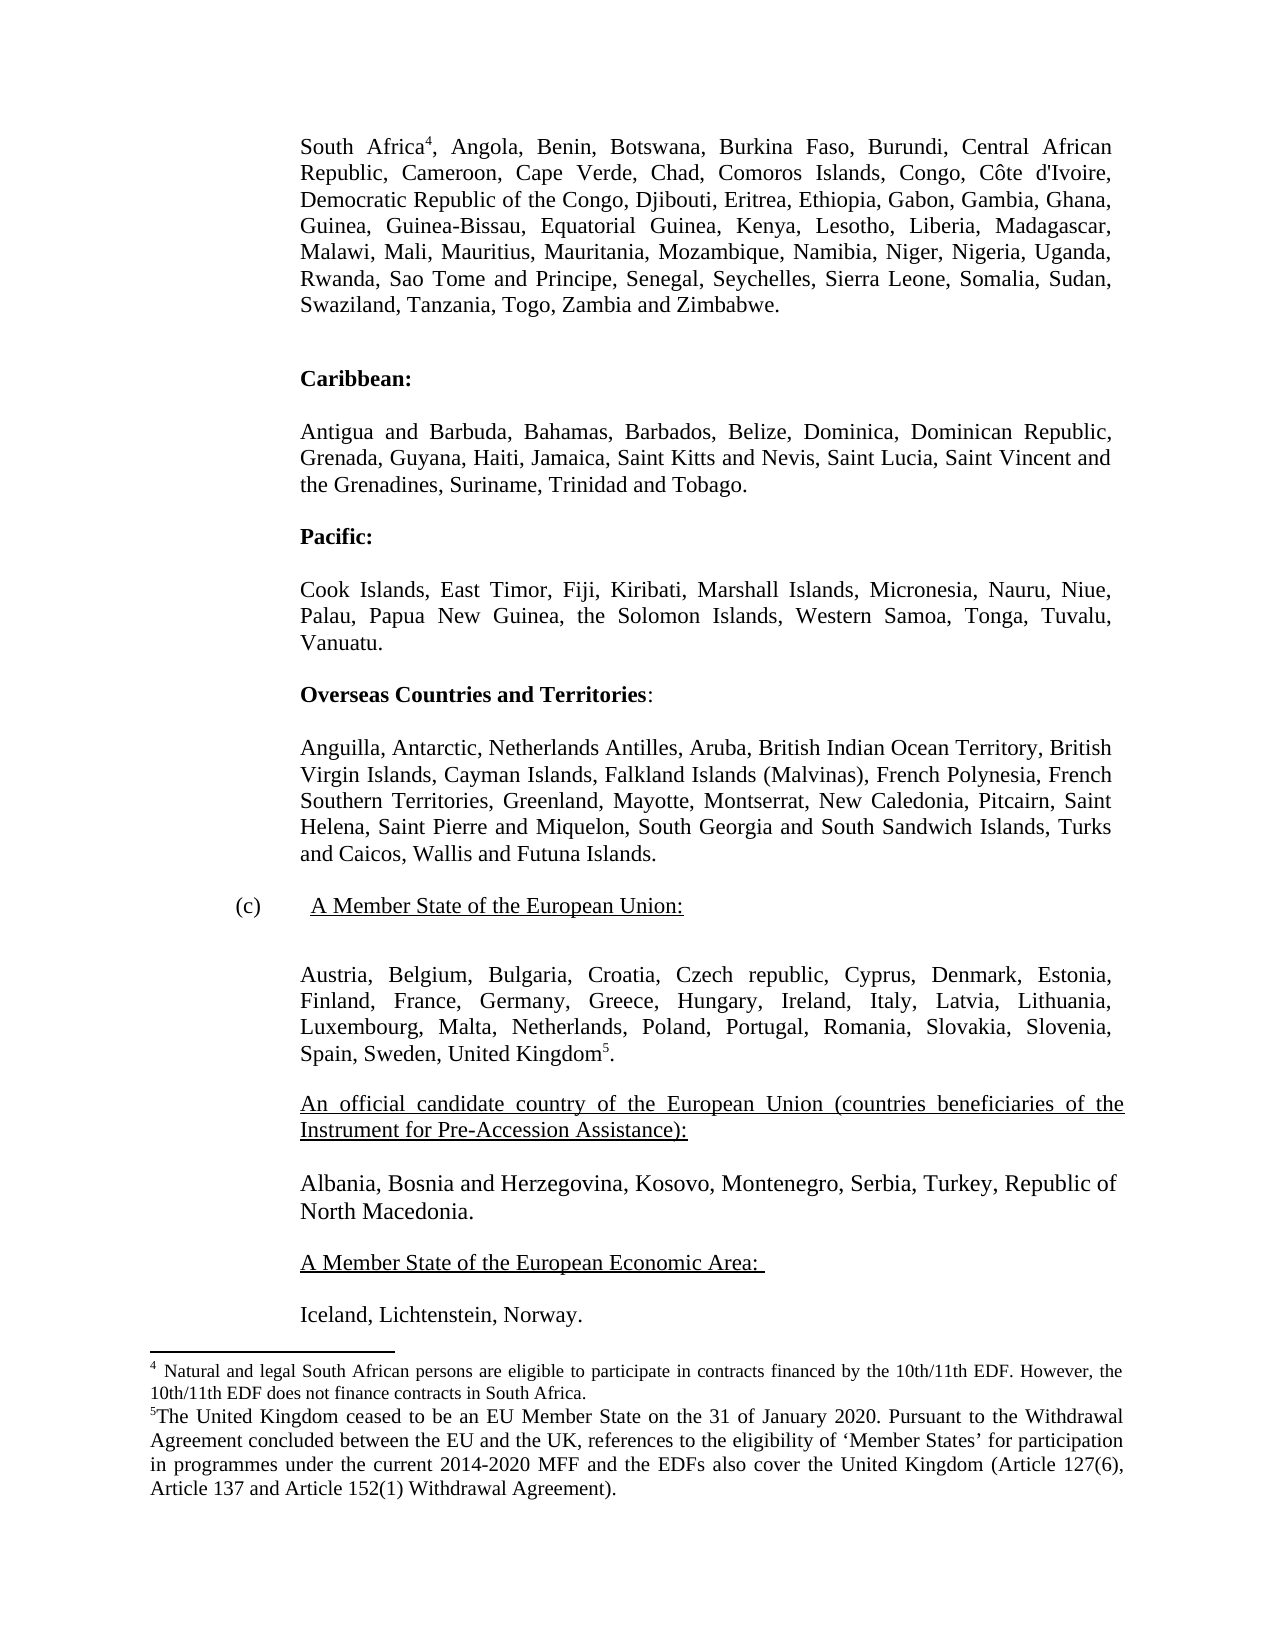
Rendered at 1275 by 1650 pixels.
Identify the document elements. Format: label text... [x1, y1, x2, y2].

text Pacific: [300, 523, 1125, 550]
text Overseas Countries and Territories: [300, 682, 1125, 708]
text Albania, Bosnia and Herzegovina, Kosovo, Montenegro, Serbia, Turkey, Republic of North Macedonia. [300, 1169, 1125, 1224]
text An official candidate country of the European Union (countries beneficiaries of the Instrument for Pre-Accession Assistance): [300, 1090, 1125, 1113]
text An official candidate country of the European Union (countries beneficiaries of the Instrument for Pre-Accession Assistance): [300, 1114, 1125, 1143]
text South Africa, Angola, Benin, Botswana, Burkina Faso, Burundi, Central African Republic, Cameroon, Cape Verde, Chad, Comoros Islands, Congo, Côte d'Ivoire, Democratic Republic of the Congo, Djibouti, Eritrea, Ethiopia, Gabon, Gambia, Ghana, Guinea, Guinea-Bissau, Equatorial Guinea, Kenya, Lesotho, Liberia, Madagascar, Malawi, Mali, Mauritius, Mauritania, Mozambique, Namibia, Niger, Nigeria, Uganda, Rwanda, Sao Tome and Principe, Senegal, Seychelles, Sierra Leone, Somalia, Sudan, Swaziland, Tanzania, Togo, Zambia and Zimbabwe. [300, 133, 1113, 317]
list A Member State of the European Union: [235, 892, 1125, 919]
text A Member State of the European Economic Area: [300, 1248, 1125, 1275]
text Antigua and Barbuda, Bahamas, Barbados, Belize, Dominica, Dominican Republic, Grenada, Guyana, Haiti, Jamaica, Saint Kitts and Nevis, Saint Lucia, Saint Vincent and the Grenadines, Suriname, Trinidad and Tobago. [300, 418, 1113, 497]
text Iceland, Lichtenstein, Norway. [300, 1301, 1125, 1328]
text Anguilla, Antarctic, Netherlands Antilles, Aruba, British Indian Ocean Territory, British Virgin Islands, Cayman Islands, Falkland Islands (Malvinas), French Polynesia, French Southern Territories, Greenland, Mayotte, Montserrat, New Caledonia, Pitcairn, Saint Helena, Saint Pierre and Miquelon, South Georgia and South Sandwich Islands, Turks and Caicos, Wallis and Futuna Islands. [300, 734, 1113, 866]
text Caribbean: [300, 365, 1125, 392]
text Austria, Belgium, Bulgaria, Croatia, Czech republic, Cyprus, Denmark, Estonia, Finland, France, Germany, Greece, Hungary, Ireland, Italy, Latvia, Lithuania, Luxembourg, Malta, Netherlands, Poland, Portugal, Romania, Slovakia, Slovenia, Spain, Sweden, United Kingdom. [300, 961, 1113, 1066]
text Cook Islands, East Timor, Fiji, Kiribati, Marshall Islands, Micronesia, Nauru, Niue, Palau, Papua New Guinea, the Solomon Islands, Western Samoa, Tonga, Tuvalu, Vanuatu. [300, 576, 1113, 655]
